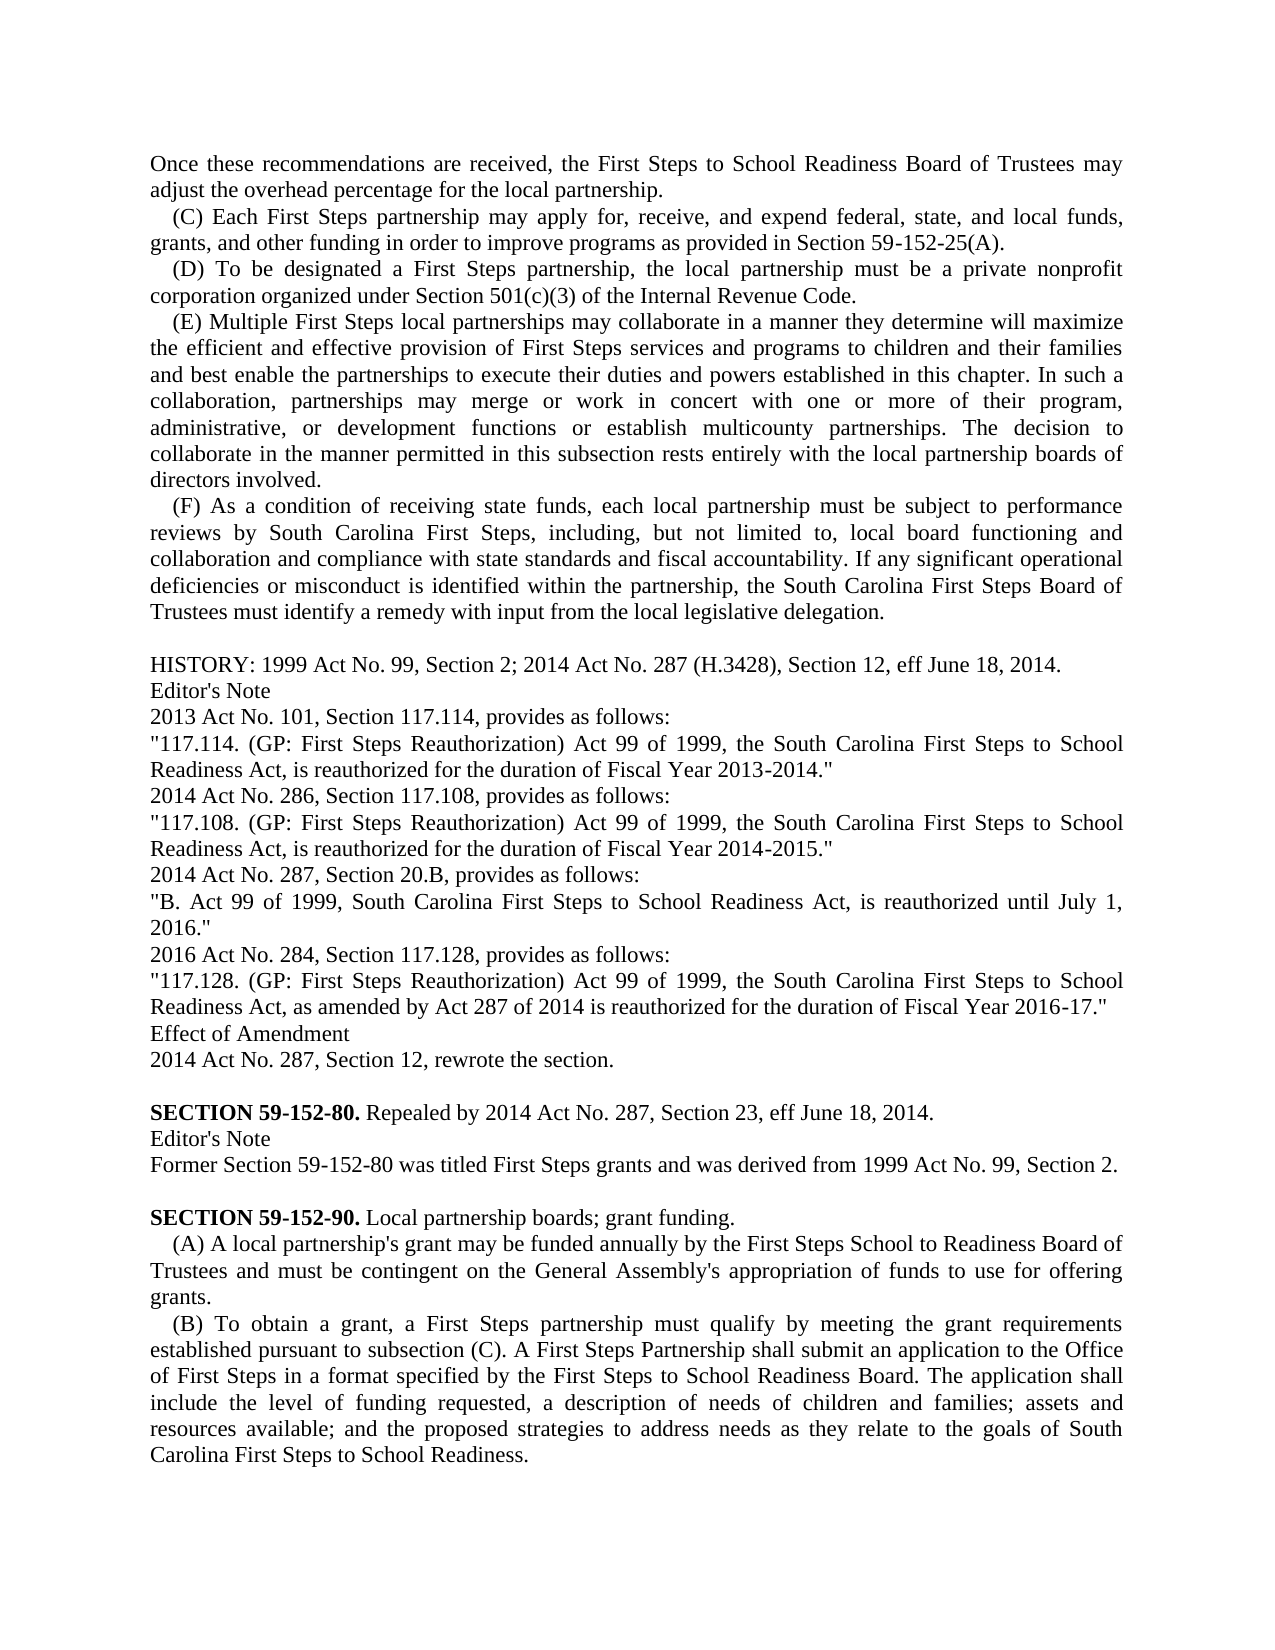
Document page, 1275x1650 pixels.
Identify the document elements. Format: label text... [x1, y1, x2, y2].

text 2014 Act No. 287, Section 20.B, provides as follows: [150, 862, 1125, 888]
text (D) To be designated a First Steps partnership, the local partnership must be a private nonprofit corporation organized under Section 501(c)(3) of the Internal Revenue Code. [150, 255, 1125, 308]
text "117.114. (GP: First Steps Reauthorization) Act 99 of 1999, the South Carolina First Steps to School Readiness Act, is reauthorized for the duration of Fiscal Year 2013-2014." [150, 730, 1125, 782]
text "117.108. (GP: First Steps Reauthorization) Act 99 of 1999, the South Carolina First Steps to School Readiness Act, is reauthorized for the duration of Fiscal Year 2014-2015." [150, 809, 1125, 862]
text Former Section 59-152-80 was titled First Steps grants and was derived from 1999 Act No. 99, Section 2. [150, 1151, 1125, 1178]
text (B) To obtain a grant, a First Steps partnership must qualify by meeting the grant requirements established pursuant to subsection (C). A First Steps Partnership shall submit an application to the Office of First Steps in a format specified by the First Steps to School Readiness Board. The application shall include the level of funding requested, a description of needs of children and families; assets and resources available; and the proposed strategies to address needs as they relate to the goals of South Carolina First Steps to School Readiness. [150, 1309, 1125, 1468]
text (A) A local partnership's grant may be funded annually by the First Steps School to Readiness Board of Trustees and must be contingent on the General Assembly's appropriation of funds to use for offering grants. [150, 1231, 1125, 1309]
text (C) Each First Steps partnership may apply for, receive, and expend federal, state, and local funds, grants, and other funding in order to improve programs as provided in Section 59-152-25(A). [150, 203, 1125, 255]
text Editor's Note [150, 1125, 1125, 1151]
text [150, 150, 1125, 203]
text (F) As a condition of receiving state funds, each local partnership must be subject to performance reviews by South Carolina First Steps, including, but not limited to, local board functioning and collaboration and compliance with state standards and fiscal accountability. If any significant operational deficiencies or misconduct is identified within the partnership, the South Carolina First Steps Board of Trustees must identify a remedy with input from the local legislative delegation. [150, 493, 1125, 624]
text (E) Multiple First Steps local partnerships may collaborate in a manner they determine will maximize the efficient and effective provision of First Steps services and programs to children and their families and best enable the partnerships to execute their duties and powers established in this chapter. In such a collaboration, partnerships may merge or work in concert with one or more of their program, administrative, or development functions or establish multicounty partnerships. The decision to collaborate in the manner permitted in this subsection rests entirely with the local partnership boards of directors involved. [150, 308, 1125, 493]
text Editor's Note [150, 677, 1125, 703]
text 2014 Act No. 287, Section 12, rewrote the section. [150, 1046, 1125, 1072]
text "117.128. (GP: First Steps Reauthorization) Act 99 of 1999, the South Carolina First Steps to School Readiness Act, as amended by Act 287 of 2014 is reauthorized for the duration of Fiscal Year 2016-17." [150, 967, 1125, 1020]
text 2016 Act No. 284, Section 117.128, provides as follows: [150, 941, 1125, 967]
text Effect of Amendment [150, 1020, 1125, 1046]
text SECTION 59-152-80. Repealed by 2014 Act No. 287, Section 23, eff June 18, 2014. [150, 1099, 1125, 1125]
text HISTORY: 1999 Act No. 99, Section 2; 2014 Act No. 287 (H.3428), Section 12, eff June 18, 2014. [150, 651, 1125, 677]
text 2014 Act No. 286, Section 117.108, provides as follows: [150, 782, 1125, 809]
text SECTION 59-152-90. Local partnership boards; grant funding. [150, 1204, 1125, 1231]
text "B. Act 99 of 1999, South Carolina First Steps to School Readiness Act, is reauthorized until July 1, 2016." [150, 888, 1125, 941]
text 2013 Act No. 101, Section 117.114, provides as follows: [150, 703, 1125, 730]
